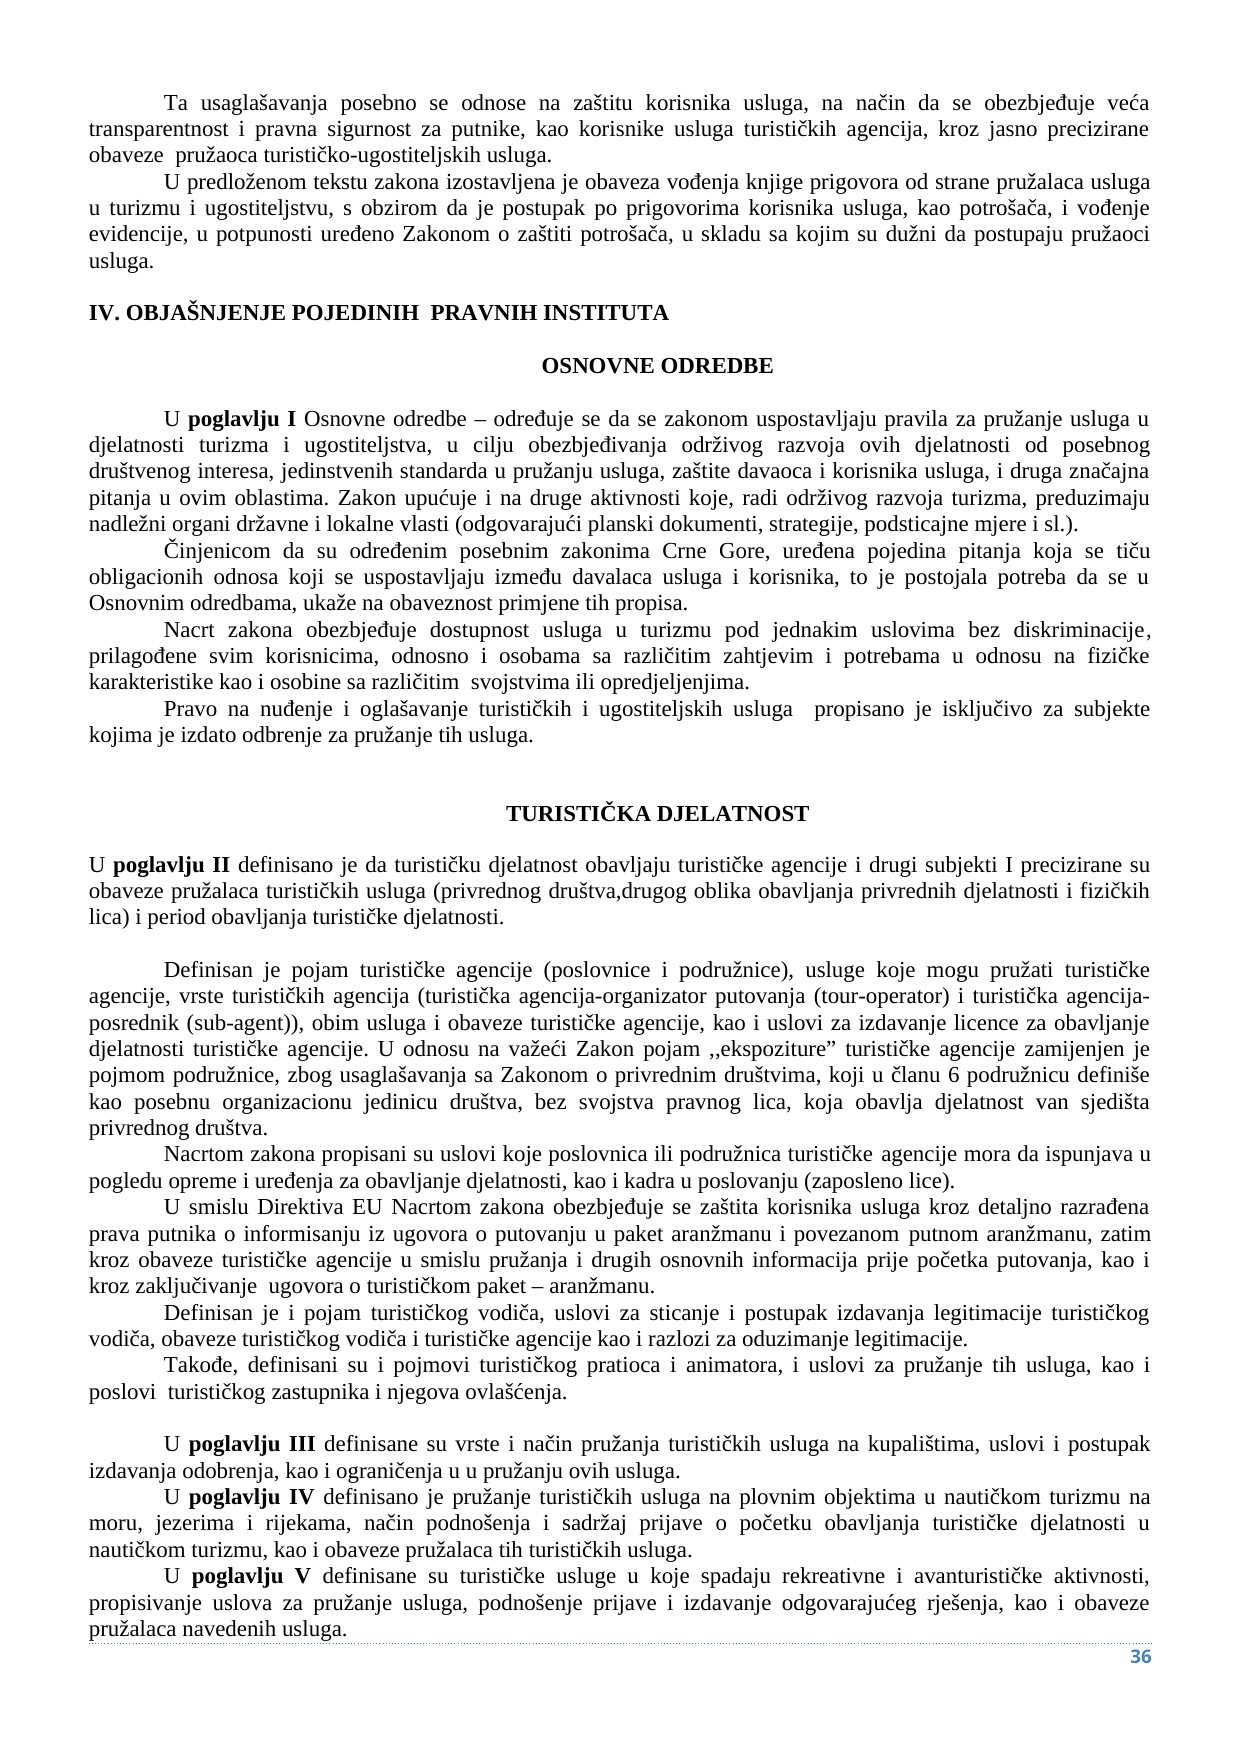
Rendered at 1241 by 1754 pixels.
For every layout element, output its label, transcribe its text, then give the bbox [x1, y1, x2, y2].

text Pravo na nuđenje i oglašavanje turističkih i ugostiteljskih usluga propisano je isključivo za subjekte kojima je izdato odbrenje za pružanje tih usluga. [89, 695, 1152, 747]
text Nacrtom zakona propisani su uslovi koje poslovnica ili podružnica turističke agencije mora da ispunjava u pogledu opreme i uređenja za obavljanje djelatnosti, kao i kadra u poslovanju (zaposleno lice). [89, 1141, 1152, 1193]
text Činjenicom da su određenim posebnim zakonima Crne Gore, uređena pojedina pitanja koja se tiču obligacionih odnosa koji se uspostavljaju između davalaca usluga i korisnika, to je postojala potreba da se u Osnovnim odredbama, ukaže na obaveznost primjene tih propisa. [89, 537, 1152, 616]
text U poglavlju IV definisano je pružanje turističkih usluga na plovnim objektima u nautičkom turizmu na moru, jezerima i rijekama, način podnošenja i sadržaj prijave o početku obavljanja turističke djelatnosti u nautičkom turizmu, kao i obaveze pružalaca tih turističkih usluga. [89, 1483, 1152, 1562]
text Ta usaglašavanja posebno se odnose na zaštitu korisnika usluga, na način da se obezbjeđuje veća transparentnost i pravna sigurnost za putnike, kao korisnike usluga turističkih agencija, kroz jasno precizirane obaveze pružaoca turističko-ugostiteljskih usluga. [89, 89, 1152, 168]
text Nacrt zakona obezbjeđuje dostupnost usluga u turizmu pod jednakim uslovima bez diskriminacije, prilagođene svim korisnicima, odnosno i osobama sa različitim zahtjevim i potrebama u odnosu na fizičke karakteristike kao i osobine sa različitim svojstvima ili opredjeljenjima. [89, 616, 1152, 695]
text U poglavlju III definisane su vrste i način pružanja turističkih usluga na kupalištima, uslovi i postupak izdavanja odobrenja, kao i ograničenja u u pružanju ovih usluga. [89, 1430, 1152, 1483]
text Takođe, definisani su i pojmovi turističkog pratioca i animatora, i uslovi za pružanje tih usluga, kao i poslovi turističkog zastupnika i njegova ovlašćenja. [89, 1351, 1152, 1404]
text U poglavlju II definisano je da turističku djelatnost obavljaju turističke agencije i drugi subjekti I precizirane su obaveze pružalaca turističkih usluga (privrednog društva,drugog oblika obavljanja privrednih djelatnosti i fizičkih lica) i period obavljanja turističke djelatnosti. [89, 851, 1152, 930]
text Definisan je i pojam turističkog vodiča, uslovi za sticanje i postupak izdavanja legitimacije turističkog vodiča, obaveze turističkog vodiča i turističke agencije kao i razlozi za oduzimanje legitimacije. [89, 1299, 1152, 1351]
text TURISTIČKA DJELATNOST [89, 800, 1152, 827]
text U smislu Direktiva EU Nacrtom zakona obezbjeđuje se zaštita korisnika usluga kroz detaljno razrađena prava putnika o informisanju iz ugovora o putovanju u paket aranžmanu i povezanom putnom aranžmanu, zatim kroz obaveze turističke agencije u smislu pružanja i drugih osnovnih informacija prije početka putovanja, kao i kroz zaključivanje ugovora o turističkom paket – aranžmanu. [89, 1193, 1152, 1299]
text IV. OBJAŠNJENJE POJEDINIH PRAVNIH INSTITUTA [89, 299, 1152, 326]
text U poglavlju V definisane su turističke usluge u koje spadaju rekreativne i avanturističke aktivnosti, propisivanje uslova za pružanje usluga, podnošenje prijave i izdavanje odgovarajućeg rješenja, kao i obaveze pružalaca navedenih usluga. [89, 1562, 1152, 1641]
text OSNOVNE ODREDBE [89, 352, 1152, 378]
text U predloženom tekstu zakona izostavljena je obaveza vođenja knjige prigovora od strane pružalaca usluga u turizmu i ugostiteljstvu, s obzirom da je postupak po prigovorima korisnika usluga, kao potrošača, i vođenje evidencije, u potpunosti uređeno Zakonom o zaštiti potrošača, u skladu sa kojim su dužni da postupaju pružaoci usluga. [89, 168, 1152, 273]
text Definisan je pojam turističke agencije (poslovnice i podružnice), usluge koje mogu pružati turističke agencije, vrste turističkih agencija (turistička agencija-organizator putovanja (tour-operator) i turistička agencija-posrednik (sub-agent)), obim usluga i obaveze turističke agencije, kao i uslovi za izdavanje licence za obavljanje djelatnosti turističke agencije. U odnosu na važeći Zakon pojam ,,ekspoziture” turističke agencije zamijenjen je pojmom podružnice, zbog usaglašavanja sa Zakonom o privrednim društvima, koji u članu 6 podružnicu definiše kao posebnu organizacionu jedinicu društva, bez svojstva pravnog lica, koja obavlja djelatnost van sjedišta privrednog društva. [89, 956, 1152, 1141]
text U poglavlju I Osnovne odredbe – određuje se da se zakonom uspostavljaju pravila za pružanje usluga u djelatnosti turizma i ugostiteljstva, u cilju obezbjeđivanja održivog razvoja ovih djelatnosti od posebnog društvenog interesa, jedinstvenih standarda u pružanju usluga, zaštite davaoca i korisnika usluga, i druga značajna pitanja u ovim oblastima. Zakon upućuje i na druge aktivnosti koje, radi održivog razvoja turizma, preduzimaju nadležni organi državne i lokalne vlasti (odgovarajući planski dokumenti, strategije, podsticajne mjere i sl.). [89, 405, 1152, 537]
